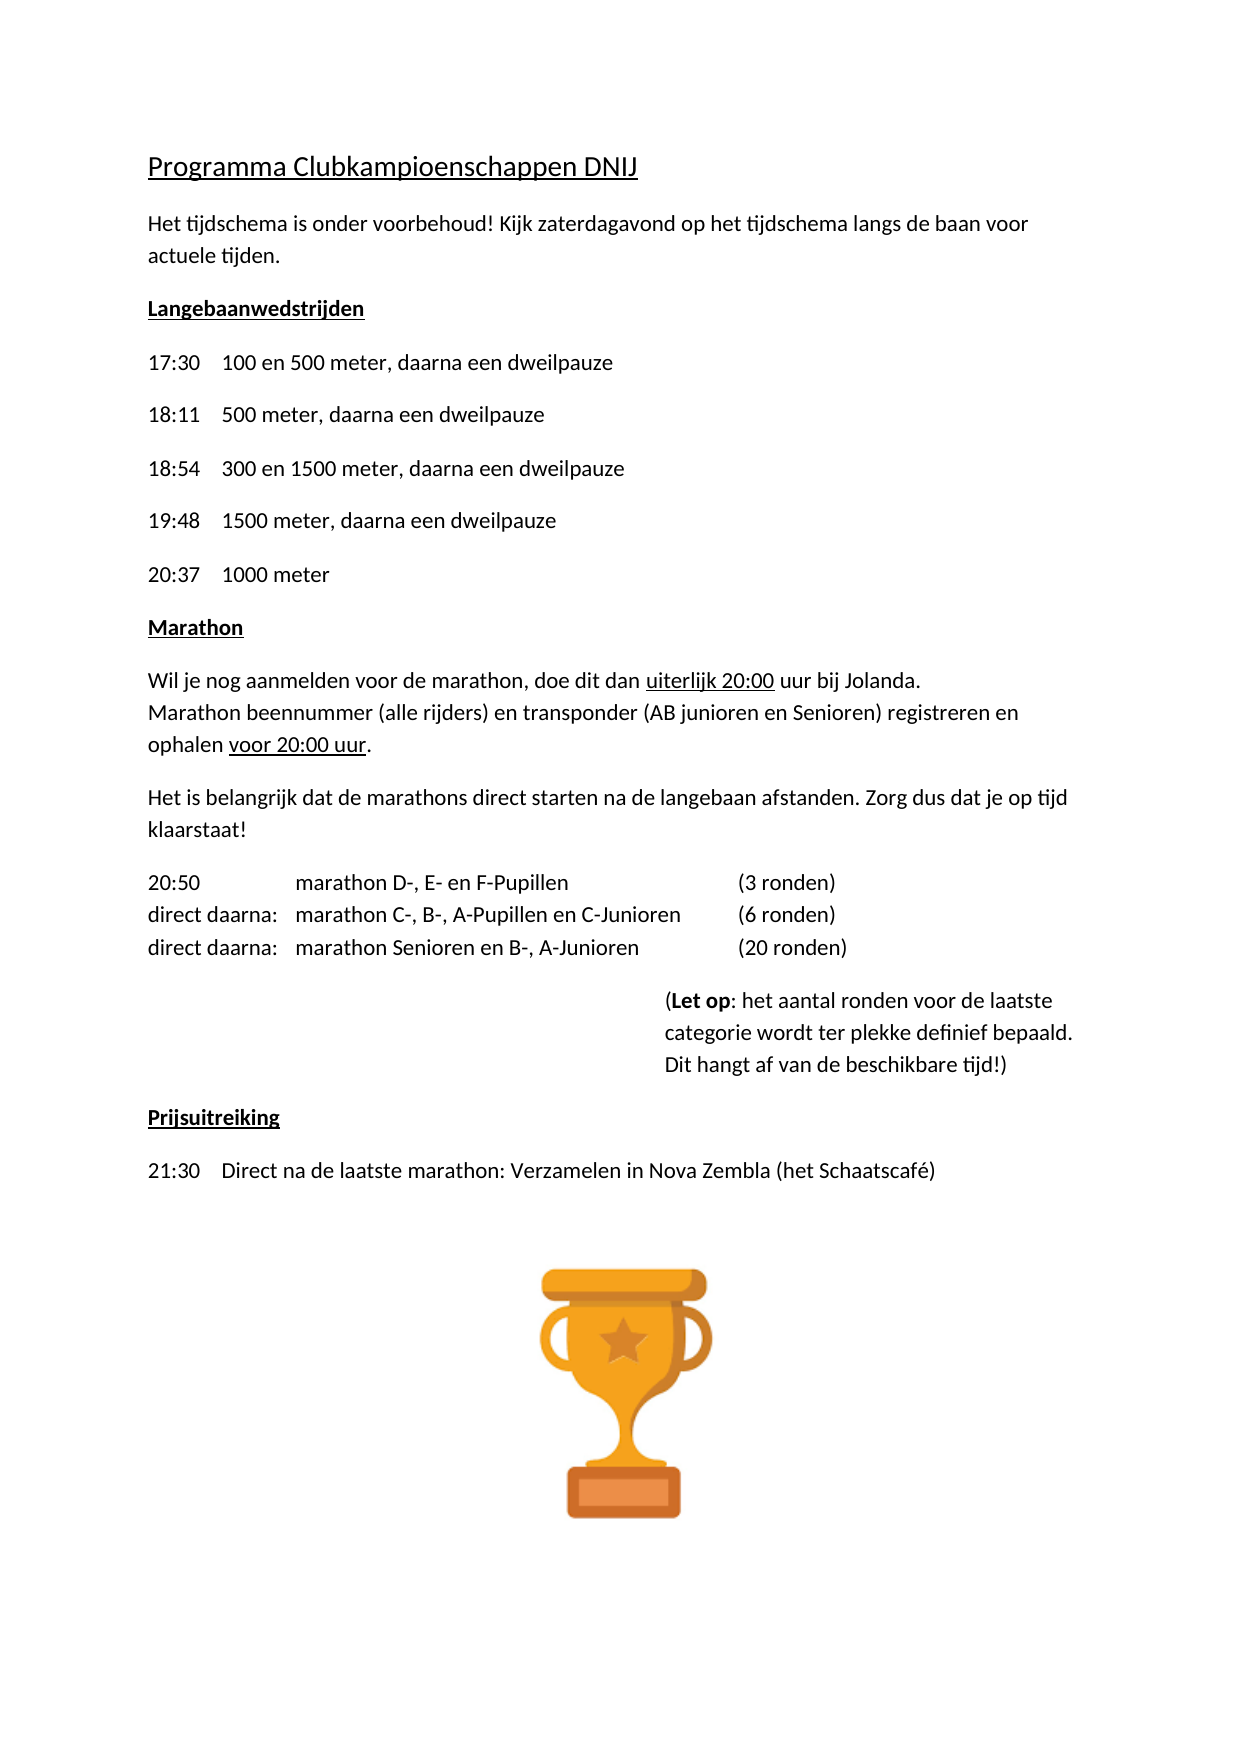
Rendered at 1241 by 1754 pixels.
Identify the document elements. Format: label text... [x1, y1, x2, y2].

text 20:50 marathon D-, E- en F-Pupillen (3 ronden) direct daarna: marathon C-, B-, A-Pupillen en C-Junioren (6 ronden) direct daarna: marathon Senioren en B-, A-Junioren (20 ronden) [148, 868, 1093, 961]
text Marathon [148, 613, 1093, 641]
text Programma Clubkampioenschappen DNIJ [148, 148, 1093, 183]
text Het is belangrijk dat de marathons direct starten na de langebaan afstanden. Zorg dus dat je op tijd klaarstaat! [148, 783, 1093, 843]
picture [385, 1262, 855, 1525]
text 20:37 1000 meter [148, 560, 1093, 588]
text 18:11 500 meter, daarna een dweilpauze [148, 401, 1093, 429]
text Langebaanwedstrijden [148, 294, 1093, 323]
text 21:30 Direct na de laatste marathon: Verzamelen in Nova Zembla (het Schaatscafé) [148, 1156, 1093, 1184]
text 18:54 300 en 1500 meter, daarna een dweilpauze [148, 454, 1093, 482]
text Wil je nog aanmelden voor de marathon, doe dit dan uiterlijk 20:00 uur bij Jolanda. Marathon beennummer (alle rijders) en transponder (AB junioren en Senioren) registreren en ophalen voor 20:00 uur. [148, 666, 1093, 758]
text 17:30 100 en 500 meter, daarna een dweilpauze [148, 348, 1093, 376]
text 19:48 1500 meter, daarna een dweilpauze [148, 507, 1093, 535]
text Het tijdschema is onder voorbehoud! Kijk zaterdagavond op het tijdschema langs de baan voor actuele tijden. [148, 209, 1093, 269]
text (Let op: het aantal ronden voor de laatste categorie wordt ter plekke definief bepaald. Dit hangt af van de beschikbare tijd!) [148, 986, 1093, 1078]
text Prijsuitreiking [148, 1103, 1093, 1131]
